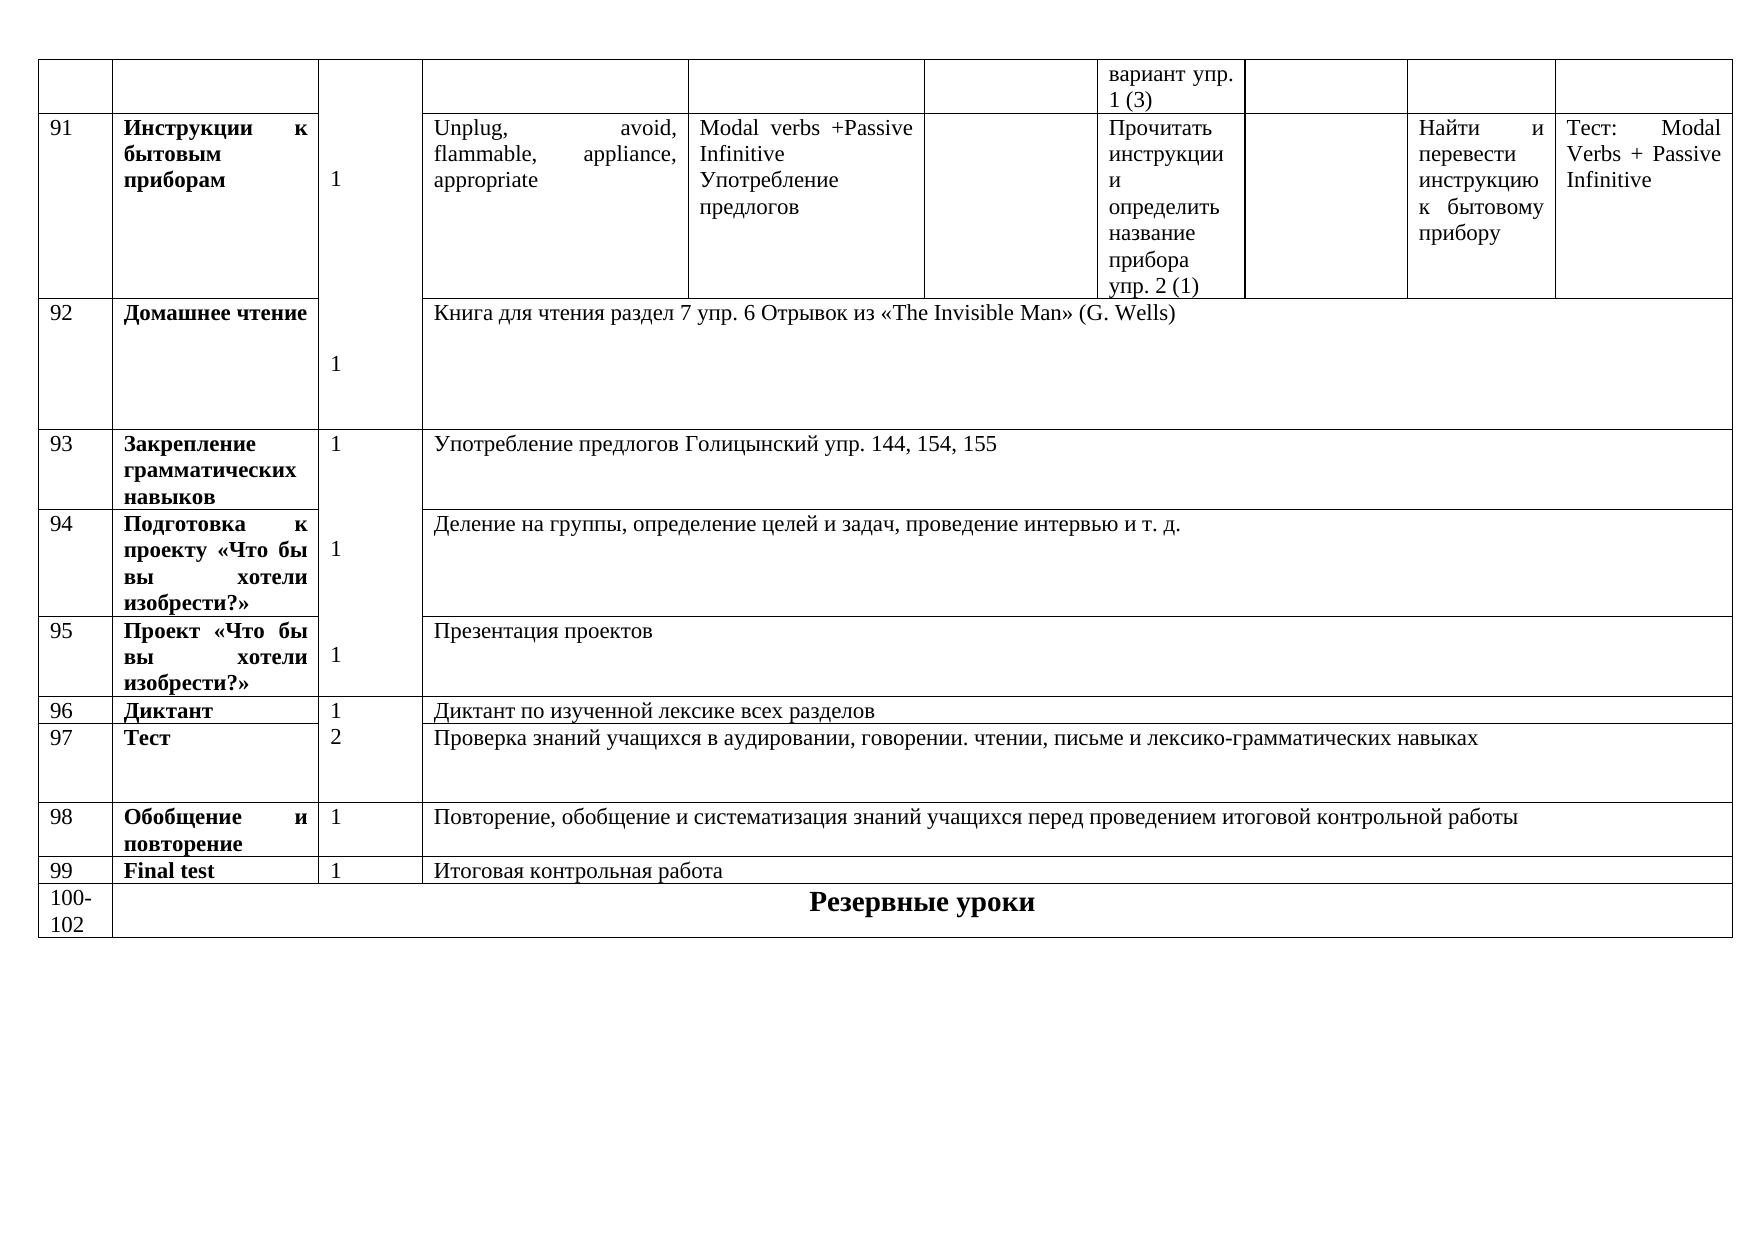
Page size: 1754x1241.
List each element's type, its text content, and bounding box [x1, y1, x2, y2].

table_cell Употребление предлогов Голицынский упр. 144, 154, 155 [423, 430, 1732, 509]
table_cell Прочитать инструкции и определить название прибора упр. 2 (1) [1098, 114, 1244, 298]
table_cell Обобщение и повторение [113, 803, 318, 856]
table_cell Тест [113, 724, 318, 802]
table_cell [925, 114, 1097, 298]
table_cell Домашнее чтение [113, 299, 318, 429]
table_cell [423, 60, 688, 113]
table_cell Инструкции к бытовым приборам [113, 114, 318, 298]
table_cell [1246, 114, 1407, 298]
table_cell Закрепление грамматических навыков [113, 430, 318, 509]
table_cell Итоговая контрольная работа [423, 857, 1732, 883]
table_cell 1 1 1 [319, 60, 422, 429]
table_cell Final test [113, 857, 318, 883]
table_cell 92 [39, 299, 112, 429]
table_cell Проект «Что бы вы хотели изобрести?» [113, 617, 318, 696]
table_cell 94 [39, 510, 112, 616]
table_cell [1098, 60, 1244, 113]
table_cell 99 [39, 857, 112, 883]
table_cell Книга для чтения раздел 7 упр. 6 Отрывок из «The Invisible Man» (G. Wells) [423, 299, 1732, 429]
table_cell 95 [39, 617, 112, 696]
table_cell 1 [319, 803, 422, 856]
table_cell 100-102 [39, 884, 112, 937]
table_cell 93 [39, 430, 112, 509]
table_cell 90 [39, 60, 112, 113]
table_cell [1556, 60, 1732, 113]
table_cell Резервные уроки [113, 884, 1732, 937]
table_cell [113, 60, 318, 113]
table_cell Unplug, avoid, flammable, appliance, appropriate [423, 114, 688, 298]
table_cell Деление на группы, определение целей и задач, проведение интервью и т. д. [423, 510, 1732, 616]
table_cell 1 2 [319, 697, 422, 802]
table_cell 98 [39, 803, 112, 856]
table_cell 97 [39, 724, 112, 802]
table_cell Modal verbs +Passive Infinitive Употребление предлогов [689, 114, 924, 298]
table_cell Подготовка к проекту «Что бы вы хотели изобрести?» [113, 510, 318, 616]
table_cell 91 [39, 114, 112, 298]
table_cell Проверка знаний учащихся в аудировании, говорении. чтении, письме и лексико-грамматических навыках [423, 724, 1732, 802]
table_cell Тест: Modal Verbs + Passive Infinitive [1556, 114, 1732, 298]
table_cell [1246, 60, 1407, 113]
table_cell Диктант по изученной лексике всех разделов [423, 697, 1732, 723]
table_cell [689, 60, 924, 113]
table_cell 96 [39, 697, 112, 723]
table_cell Диктант [113, 697, 318, 723]
table_cell 1 1 1 [319, 430, 422, 696]
table_cell Презентация проектов [423, 617, 1732, 696]
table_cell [1408, 60, 1555, 113]
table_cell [925, 60, 1097, 113]
table_cell Повторение, обобщение и систематизация знаний учащихся перед проведением итоговой контрольной работы [423, 803, 1732, 856]
table_cell 1 [319, 857, 422, 883]
table_cell Найти и перевести инструкцию к бытовому прибору [1408, 114, 1555, 298]
